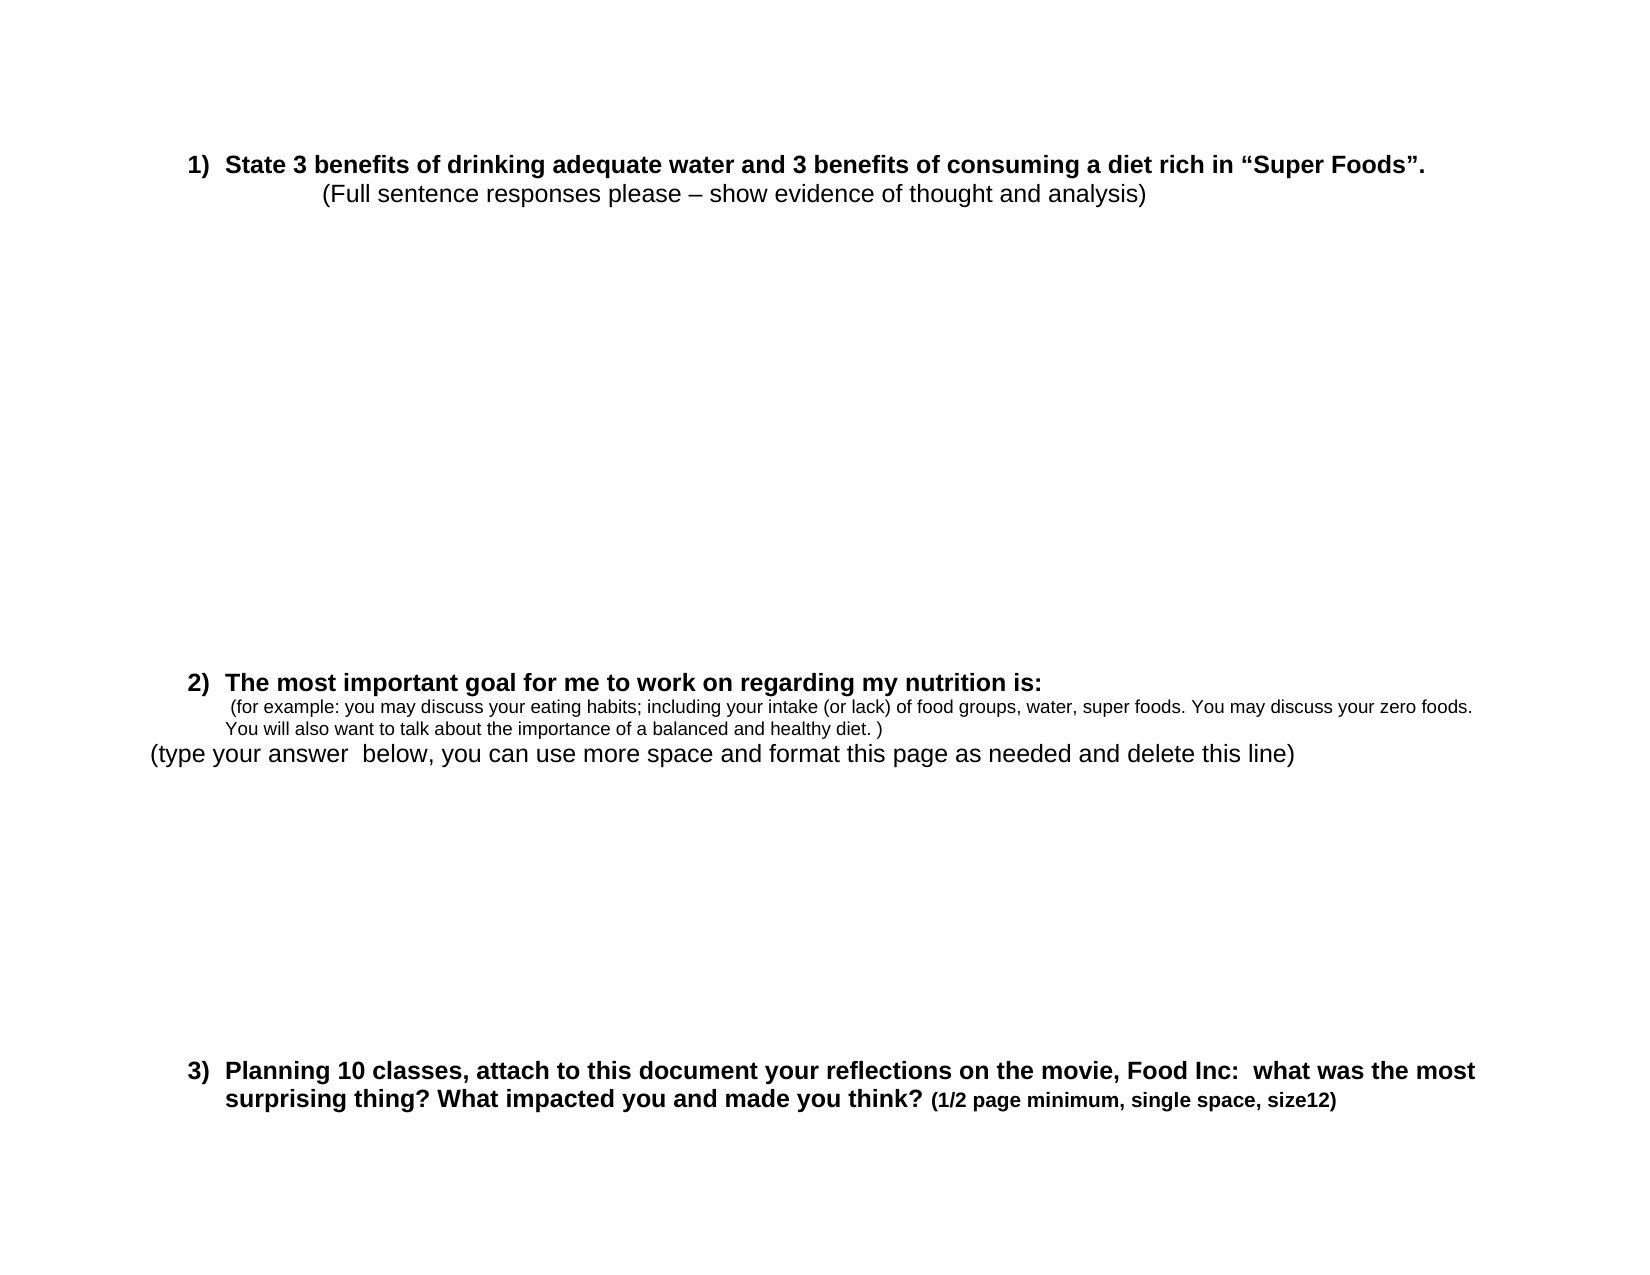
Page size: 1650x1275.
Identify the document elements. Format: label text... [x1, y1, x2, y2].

list (for example: you may discuss your eating habits; including your intake (or lack) of food groups, water, super foods. You may discuss your zero foods. You will also want to talk about the importance of a balanced and healthy diet. ) [225, 696, 1500, 739]
list The most important goal for me to work on regarding my nutrition is: [187, 667, 1500, 696]
text (type your answer below, you can use more space and format this page as needed and delete this line) [150, 739, 1500, 768]
list State 3 benefits of drinking adequate water and 3 benefits of consuming a diet rich in “Super Foods”. (Full sentence responses please – show evidence of thought and analysis) [187, 150, 1500, 207]
list Planning 10 classes, attach to this document your reflections on the movie, Food Inc: what was the most surprising thing? What impacted you and made you think? (1/2 page minimum, single space, size12) [187, 1056, 1500, 1113]
